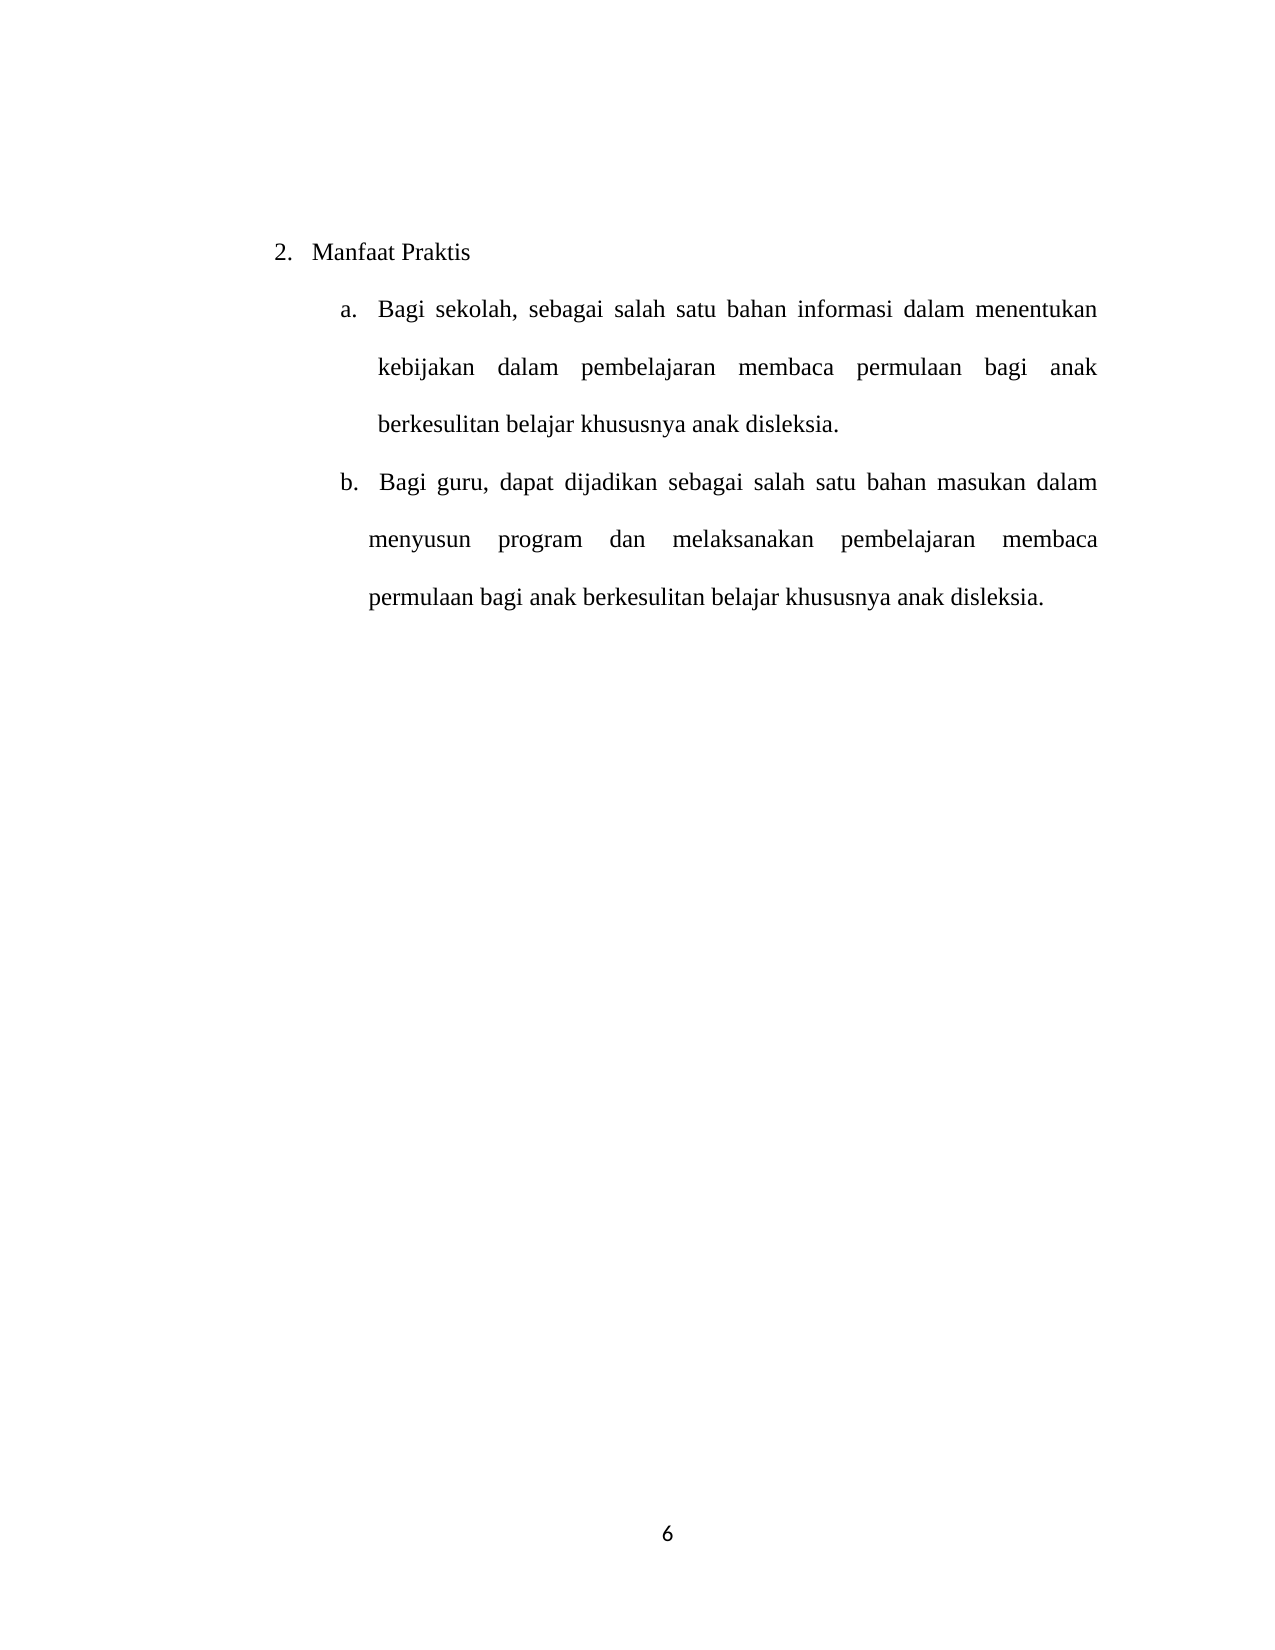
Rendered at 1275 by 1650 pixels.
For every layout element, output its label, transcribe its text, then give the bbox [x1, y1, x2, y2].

list Bagi guru, dapat dijadikan sebagai salah satu bahan masukan dalam menyusun program dan melaksanakan pembelajaran membaca permulaan bagi anak berkesulitan belajar khususnya anak disleksia. [340, 467, 1098, 611]
list Bagi sekolah, sebagai salah satu bahan informasi dalam menentukan kebijakan dalam pembelajaran membaca permulaan bagi anak berkesulitan belajar khususnya anak disleksia. [340, 294, 1098, 438]
list Manfaat Praktis [274, 237, 1098, 266]
